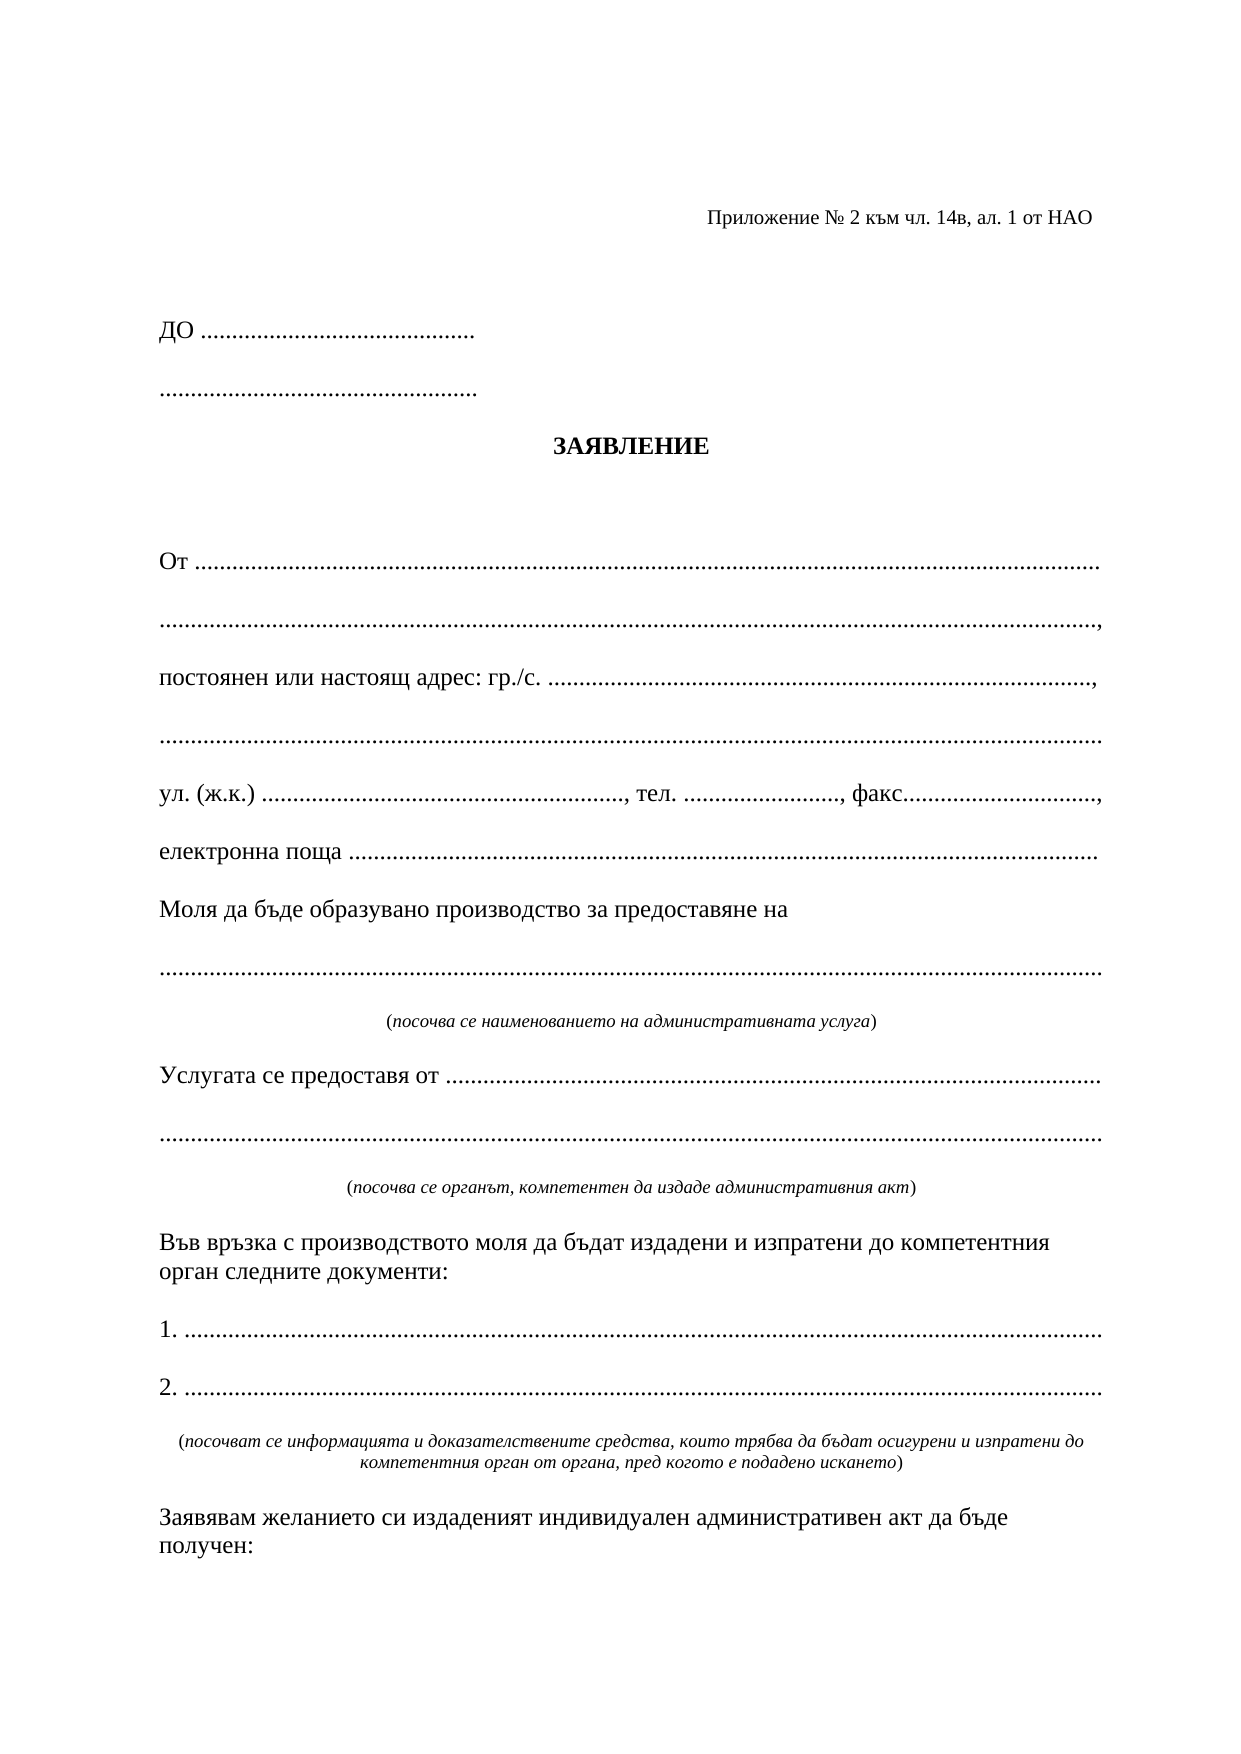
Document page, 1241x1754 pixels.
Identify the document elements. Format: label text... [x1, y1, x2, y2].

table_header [148, 315, 1115, 1588]
text Приложение № 2 към чл. 14в, ал. 1 от НАО [148, 205, 1093, 229]
